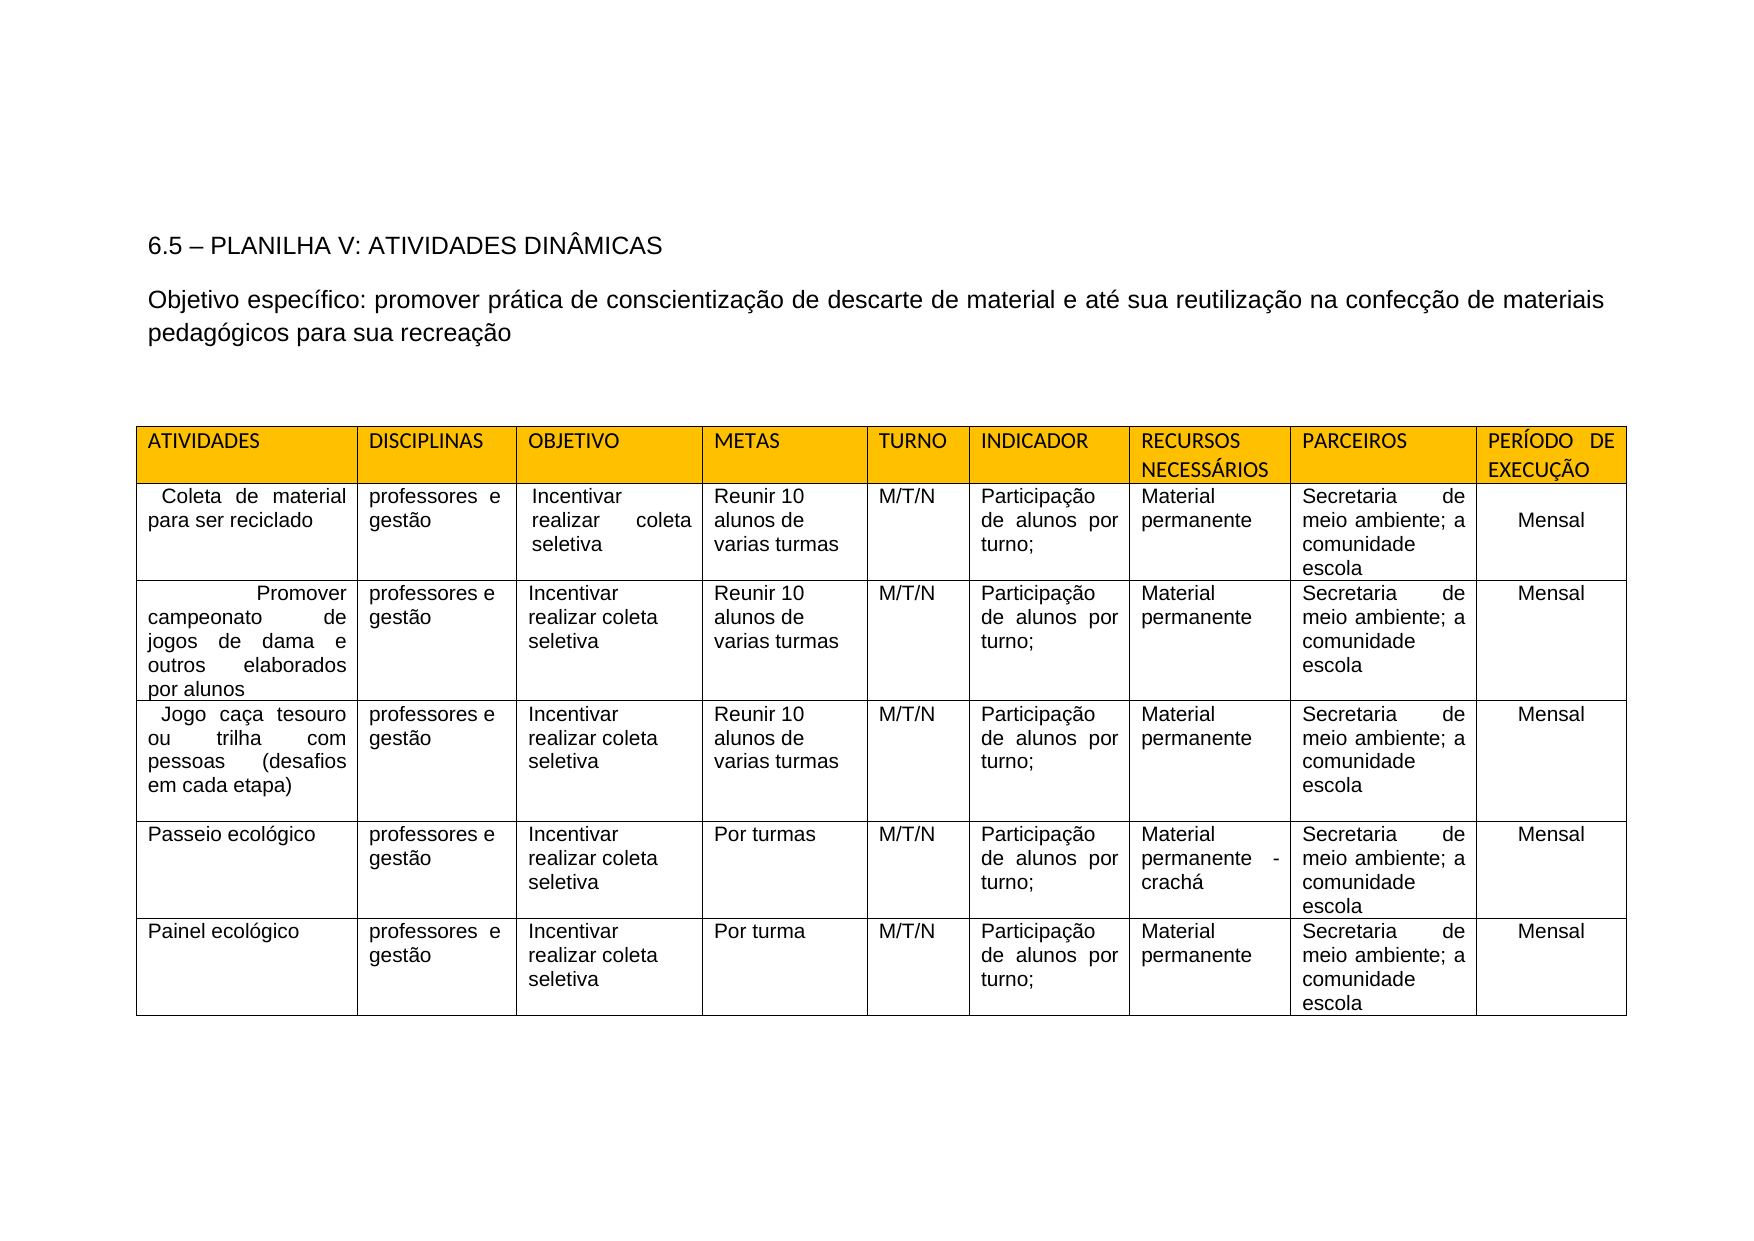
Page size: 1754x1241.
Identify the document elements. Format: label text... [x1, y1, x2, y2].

table_cell Participação de alunos por turno; [970, 919, 1129, 1015]
table_cell M/T/N [868, 701, 969, 821]
table_cell professores e gestão [358, 484, 516, 579]
table_cell Material permanente - crachá [1130, 822, 1290, 918]
table_cell Material permanente [1130, 484, 1290, 579]
table_cell Reunir 10 alunos de varias turmas [703, 701, 867, 821]
table_cell Painel ecológico [137, 919, 357, 1015]
table_cell Mensal [1477, 581, 1626, 700]
table_cell Incentivar realizar coleta seletiva [517, 701, 702, 821]
table_cell Mensal [1477, 484, 1626, 579]
table_cell Passeio ecológico [137, 822, 357, 918]
table_cell Incentivar realizar coleta seletiva [517, 822, 702, 918]
table_cell Reunir 10 alunos de varias turmas [703, 484, 867, 579]
text 6.5 – PLANILHA V: ATIVIDADES DINÂMICAS [148, 231, 1606, 260]
table_cell Coleta de material para ser reciclado [137, 484, 357, 579]
table_cell Secretaria de meio ambiente; a comunidade escola [1291, 919, 1476, 1015]
table_cell Mensal [1477, 701, 1626, 821]
table_cell Secretaria de meio ambiente; a comunidade escola [1291, 701, 1476, 821]
table_header INDICADOR [970, 427, 1129, 483]
table_header ATIVIDADES [137, 427, 357, 483]
table_cell Participação de alunos por turno; [970, 581, 1129, 700]
table_cell Jogo caça tesouro ou trilha com pessoas (desafios em cada etapa) [137, 701, 357, 821]
table_cell professores e gestão [358, 919, 516, 1015]
table_cell M/T/N [868, 919, 969, 1015]
table_cell Secretaria de meio ambiente; a comunidade escola [1291, 581, 1476, 700]
table_cell Incentivar realizar coleta seletiva [517, 919, 702, 1015]
table_cell Participação de alunos por turno; [970, 484, 1129, 579]
table_header PARCEIROS [1291, 427, 1476, 483]
text Objetivo específico: promover prática de conscientização de descarte de material e até sua reutilização na confecção de materiais pedagógicos para sua recreação [148, 285, 1606, 347]
table_cell Participação de alunos por turno; [970, 822, 1129, 918]
table_cell Mensal [1477, 822, 1626, 918]
table_cell professores e gestão [358, 822, 516, 918]
table_cell Promover campeonato de jogos de dama e outros elaborados por alunos [137, 581, 357, 700]
table_cell Participação de alunos por turno; [970, 701, 1129, 821]
table_cell Secretaria de meio ambiente; a comunidade escola [1291, 822, 1476, 918]
table_cell Secretaria de meio ambiente; a comunidade escola [1291, 484, 1476, 579]
table_cell Material permanente [1130, 581, 1290, 700]
table_cell professores e gestão [358, 581, 516, 700]
table_header DISCIPLINAS [358, 427, 516, 483]
table_cell Incentivar realizar coleta seletiva [517, 581, 702, 700]
table_header METAS [703, 427, 867, 483]
table_cell Material permanente [1130, 919, 1290, 1015]
table_cell Material permanente [1130, 701, 1290, 821]
table_header RECURSOS NECESSÁRIOS [1130, 427, 1290, 483]
table_cell Por turma [703, 919, 867, 1015]
table_cell Reunir 10 alunos de varias turmas [703, 581, 867, 700]
table_header OBJETIVO [517, 427, 702, 483]
table_cell professores e gestão [358, 701, 516, 821]
table_header PERÍODO DE EXECUÇÃO [1477, 427, 1626, 483]
table_cell M/T/N [868, 484, 969, 579]
table_cell Incentivar realizar coleta seletiva [517, 484, 702, 579]
table_cell Por turmas [703, 822, 867, 918]
table_cell M/T/N [868, 581, 969, 700]
table_cell M/T/N [868, 822, 969, 918]
table_cell Mensal [1477, 919, 1626, 1015]
table_header TURNO [868, 427, 969, 483]
